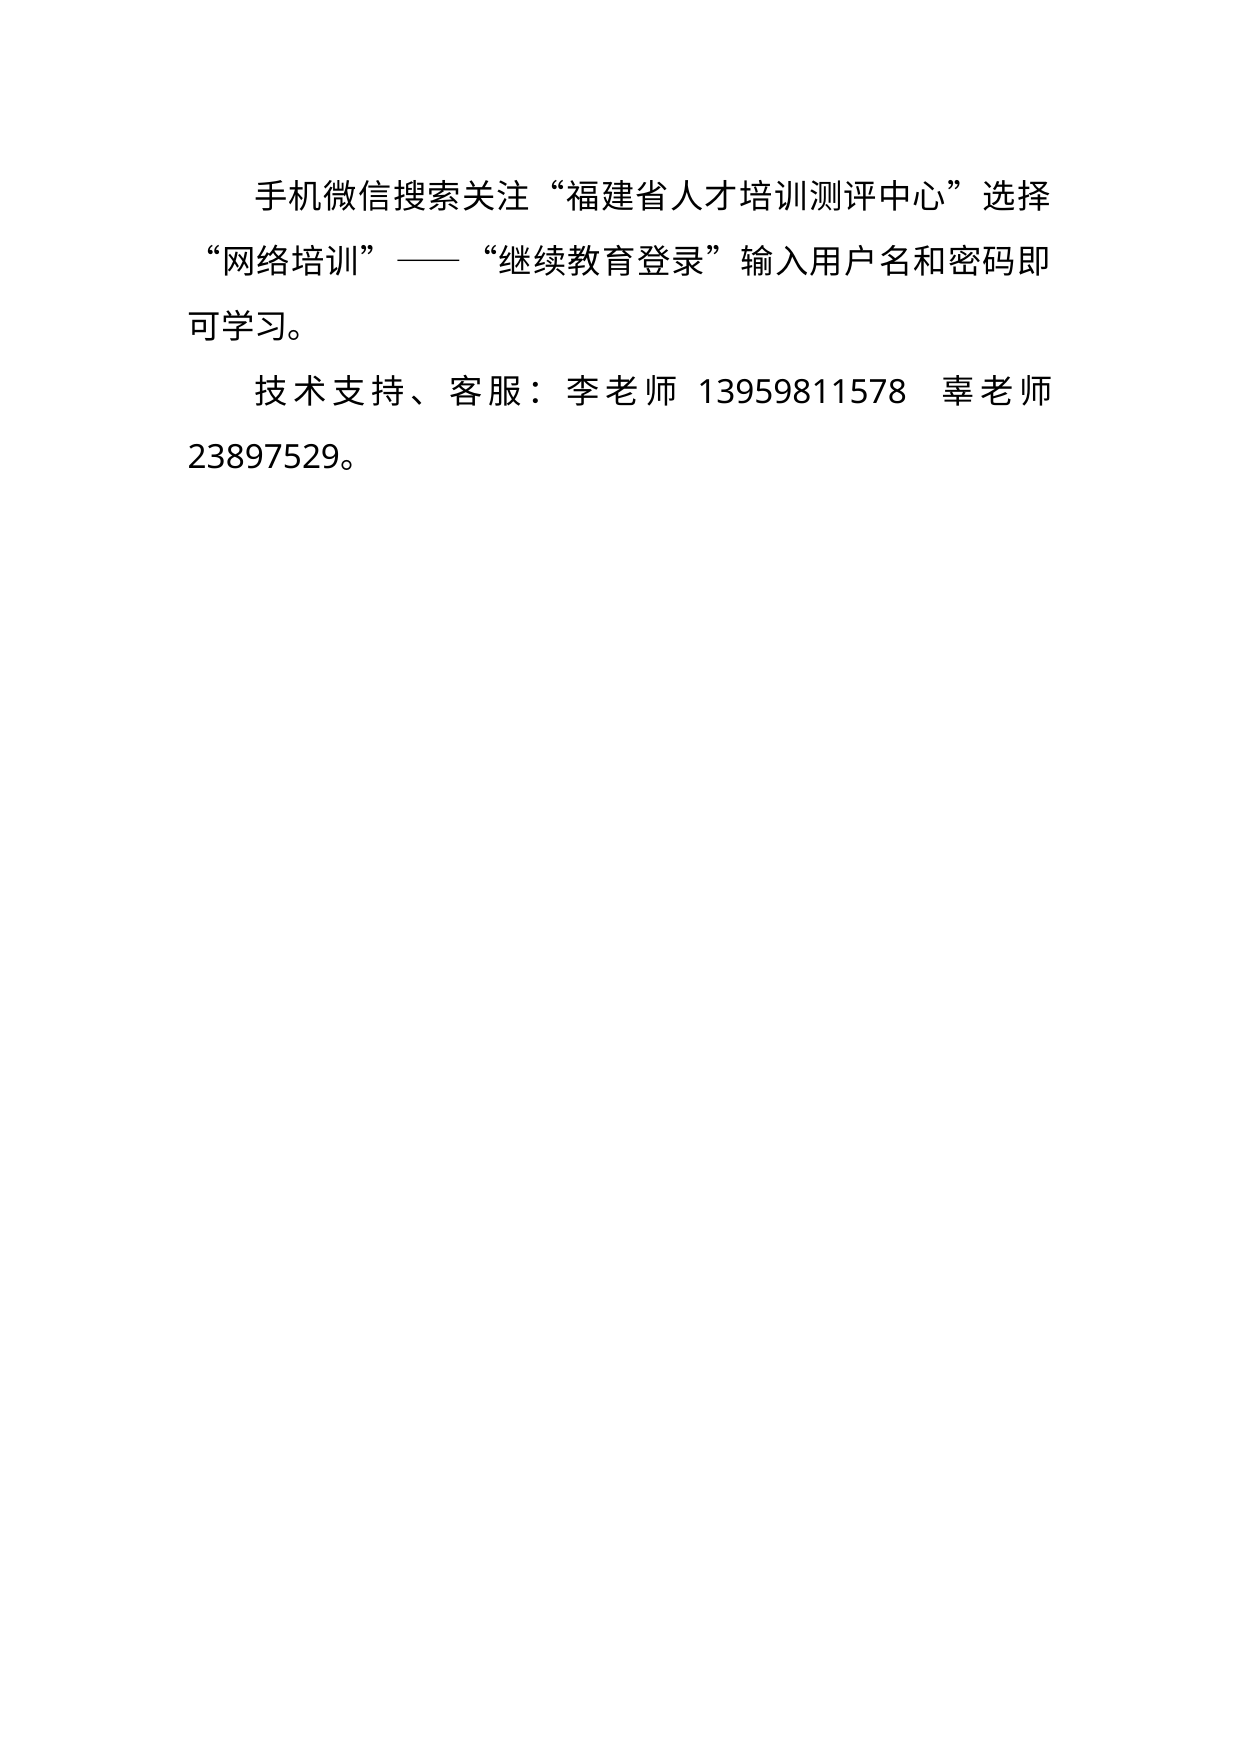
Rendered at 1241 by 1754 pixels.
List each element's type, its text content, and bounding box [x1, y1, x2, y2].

text 手机微信搜索关注“福建省人才培训测评中心”选择“网络培训”——“继续教育登录”输入用户名和密码即可学习。 [187, 162, 1053, 357]
text 技术支持、客服：李老师 13959811578 辜老师 23897529。 [187, 357, 1053, 487]
